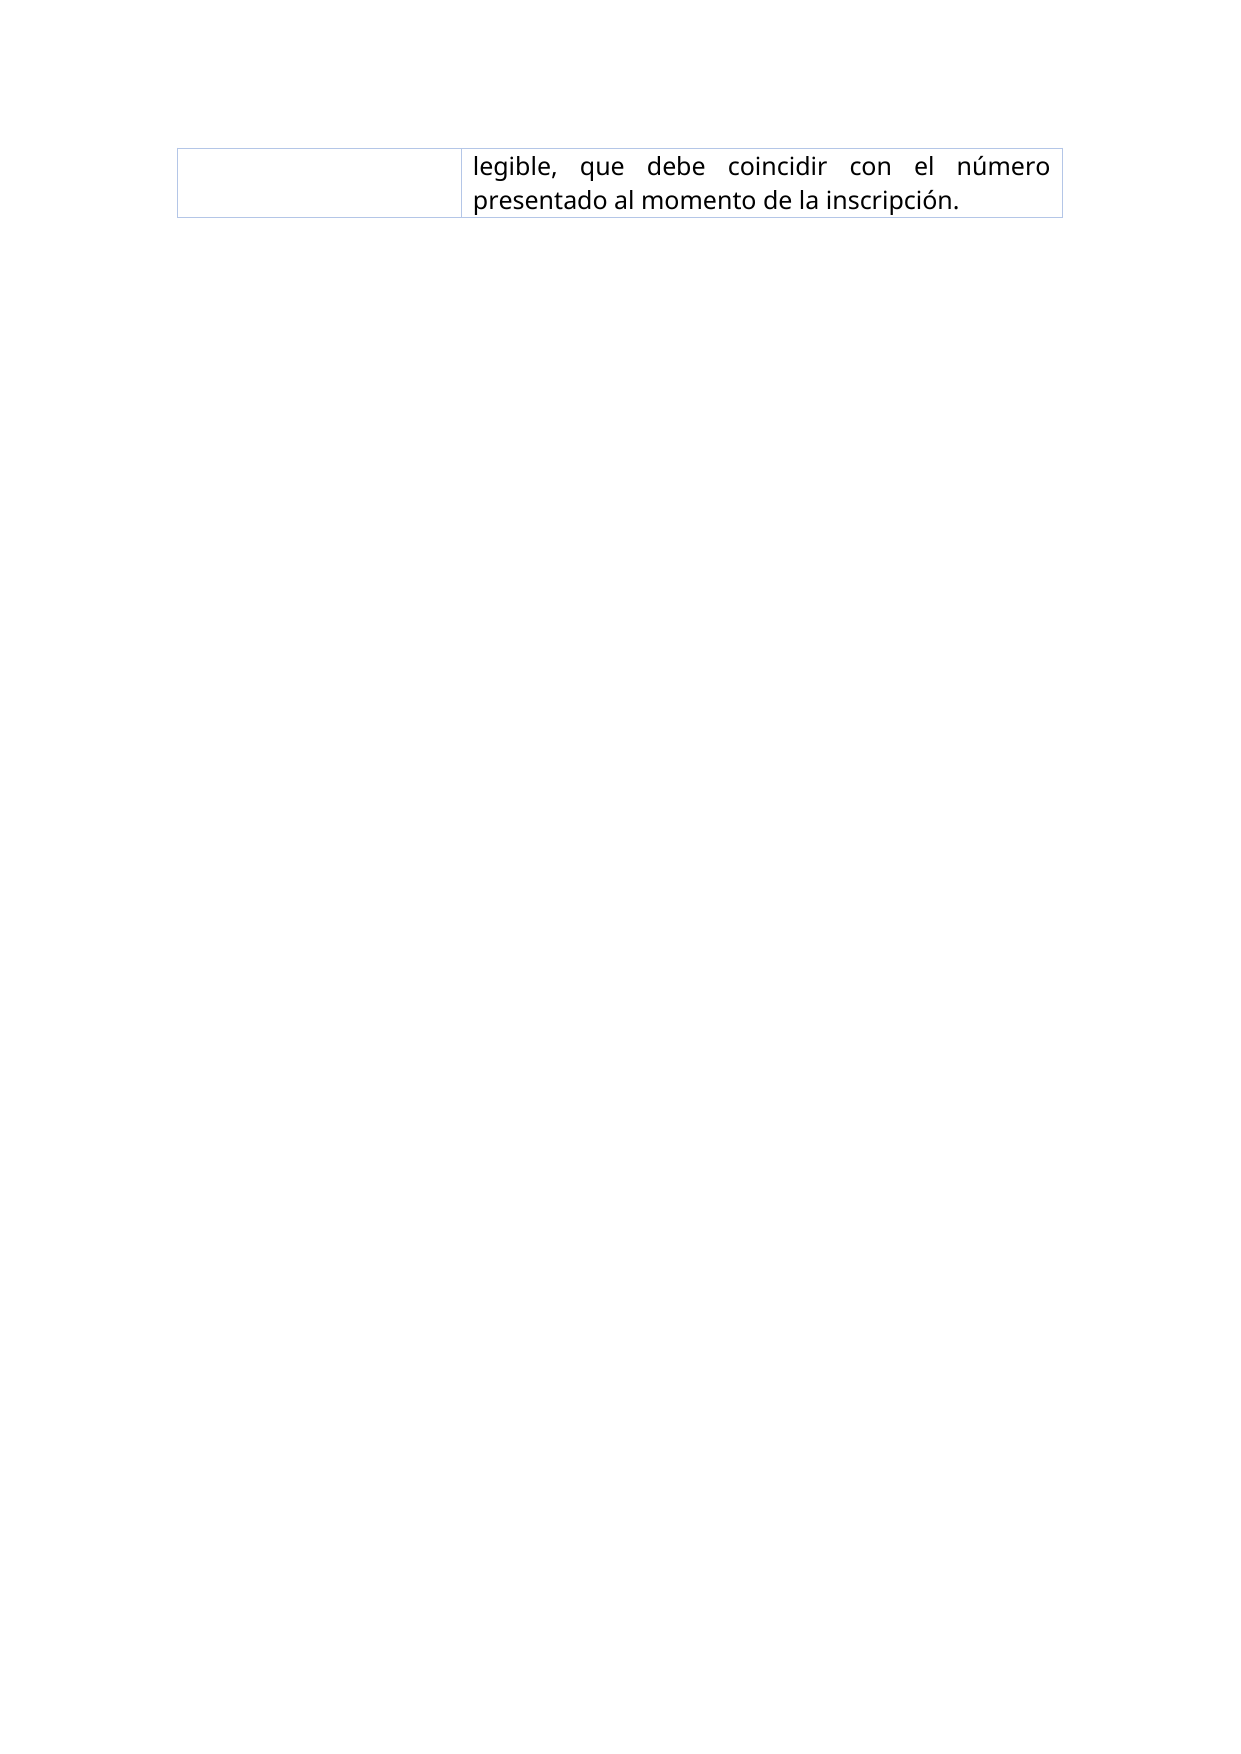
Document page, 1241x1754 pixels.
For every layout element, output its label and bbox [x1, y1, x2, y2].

table_cell [178, 149, 461, 217]
table_cell [462, 149, 1062, 217]
